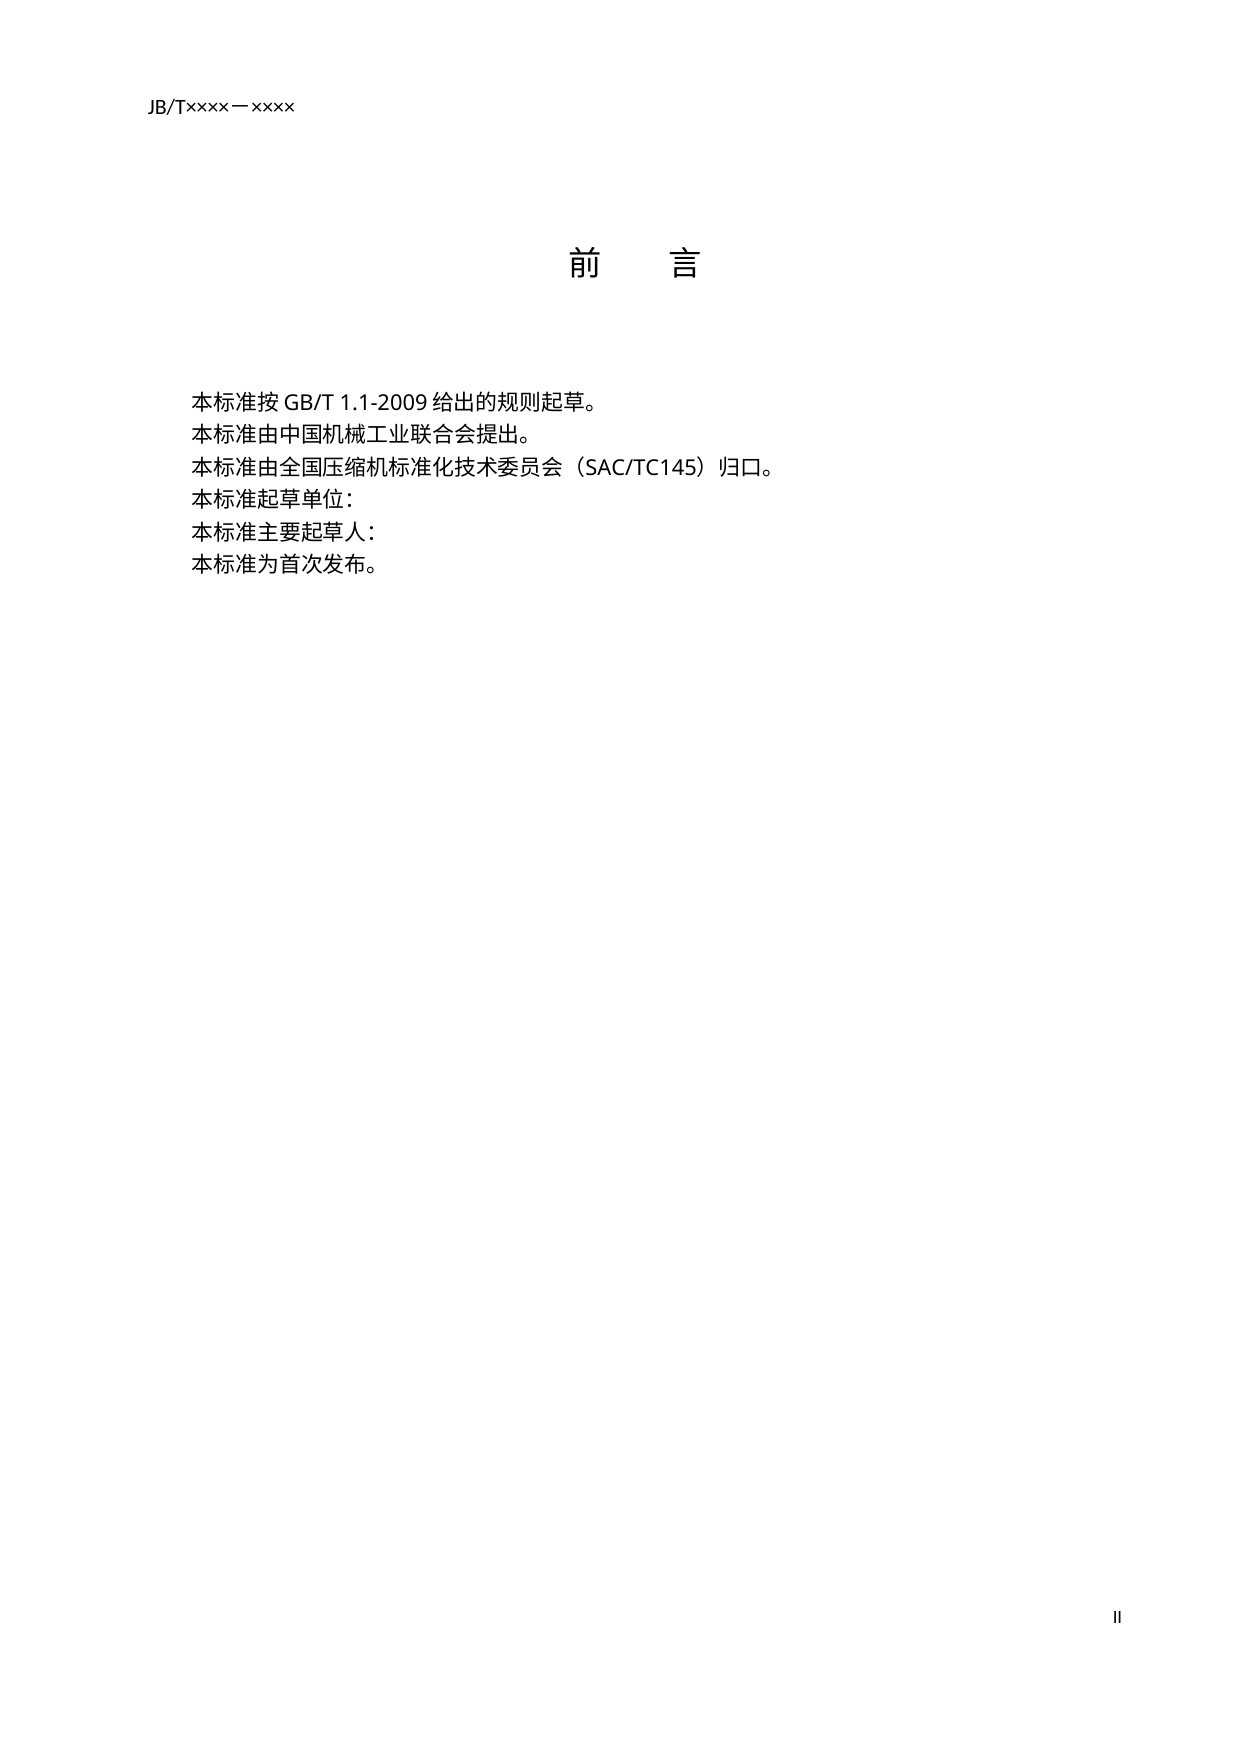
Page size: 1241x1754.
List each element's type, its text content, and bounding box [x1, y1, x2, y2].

text 前 言 [148, 229, 1122, 294]
text 本标准由全国压缩机标准化技术委员会（SAC/TC145）归口。 [148, 449, 1122, 482]
text 本标准按GB/T 1.1-2009给出的规则起草。 [148, 384, 1122, 417]
text 本标准起草单位： [148, 482, 1122, 514]
text 本标准为首次发布。 [148, 547, 1122, 579]
text 本标准由中国机械工业联合会提出。 [148, 417, 1122, 449]
text 本标准主要起草人： [148, 514, 1122, 547]
